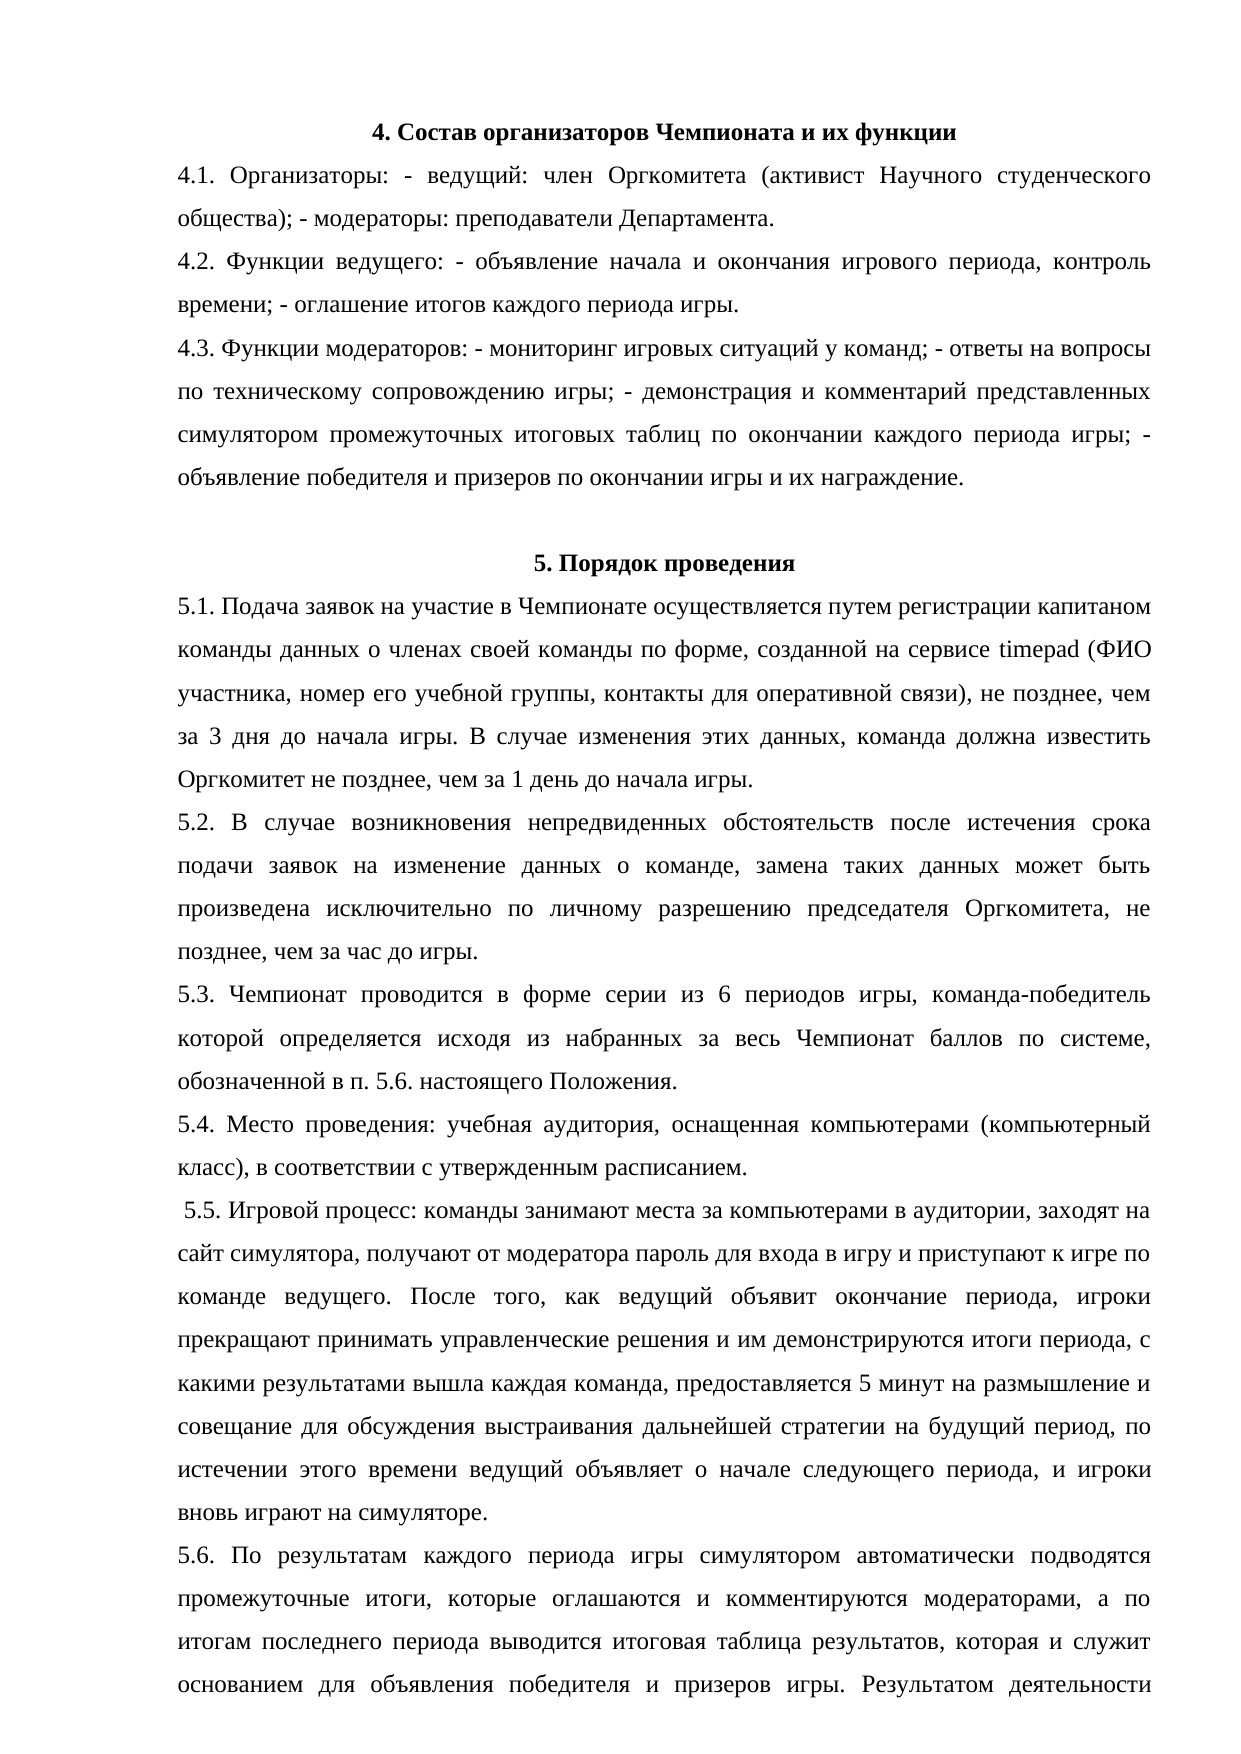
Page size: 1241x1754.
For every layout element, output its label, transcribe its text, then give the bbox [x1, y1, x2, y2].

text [177, 1540, 1152, 1698]
text 5.1. Подача заявок на участие в Чемпионате осуществляется путем регистрации капитаном команды данных о членах своей команды по форме, созданной на сервисе timepad (ФИО участника, номер его учебной группы, контакты для оперативной связи), не позднее, чем за 3 дня до начала игры. В случае изменения этих данных, команда должна известить Оргкомитет не позднее, чем за 1 день до начала игры. [177, 591, 1152, 793]
text 5.5. Игровой процесс: команды занимают места за компьютерами в аудитории, заходят на сайт симулятора, получают от модератора пароль для входа в игру и приступают к игре по команде ведущего. После того, как ведущий объявит окончание периода, игроки прекращают принимать управленческие решения и им демонстрируются итоги периода, с какими результатами вышла каждая команда, предоставляется 5 минут на размышление и совещание для обсуждения выстраивания дальнейшей стратегии на будущий период, по истечении этого времени ведущий объявляет о начале следующего периода, и игроки вновь играют на симуляторе. [177, 1195, 1152, 1526]
text 4.1. Организаторы: - ведущий: член Оргкомитета (активист Научного студенческого общества); - модераторы: преподаватели Департамента. [177, 160, 1152, 232]
text 5.3. Чемпионат проводится в форме серии из 6 периодов игры, команда-победитель которой определяется исходя из набранных за весь Чемпионат баллов по системе, обозначенной в п. 5.6. настоящего Положения. [177, 979, 1152, 1094]
text 5. Порядок проведения [177, 548, 1152, 577]
text 4. Состав организаторов Чемпионата и их функции [177, 117, 1152, 146]
text 4.3. Функции модераторов: - мониторинг игровых ситуаций у команд; - ответы на вопросы по техническому сопровождению игры; - демонстрация и комментарий представленных симулятором промежуточных итоговых таблиц по окончании каждого периода игры; - объявление победителя и призеров по окончании игры и их награждение. [177, 333, 1152, 491]
text 5.4. Место проведения: учебная аудитория, оснащенная компьютерами (компьютерный класс), в соответствии с утвержденным расписанием. [177, 1109, 1152, 1181]
text 5.2. В случае возникновения непредвиденных обстоятельств после истечения срока подачи заявок на изменение данных о команде, замена таких данных может быть произведена исключительно по личному разрешению председателя Оргкомитета, не позднее, чем за час до игры. [177, 807, 1152, 965]
text 4.2. Функции ведущего: - объявление начала и окончания игрового периода, контроль времени; - оглашение итогов каждого периода игры. [177, 246, 1152, 318]
